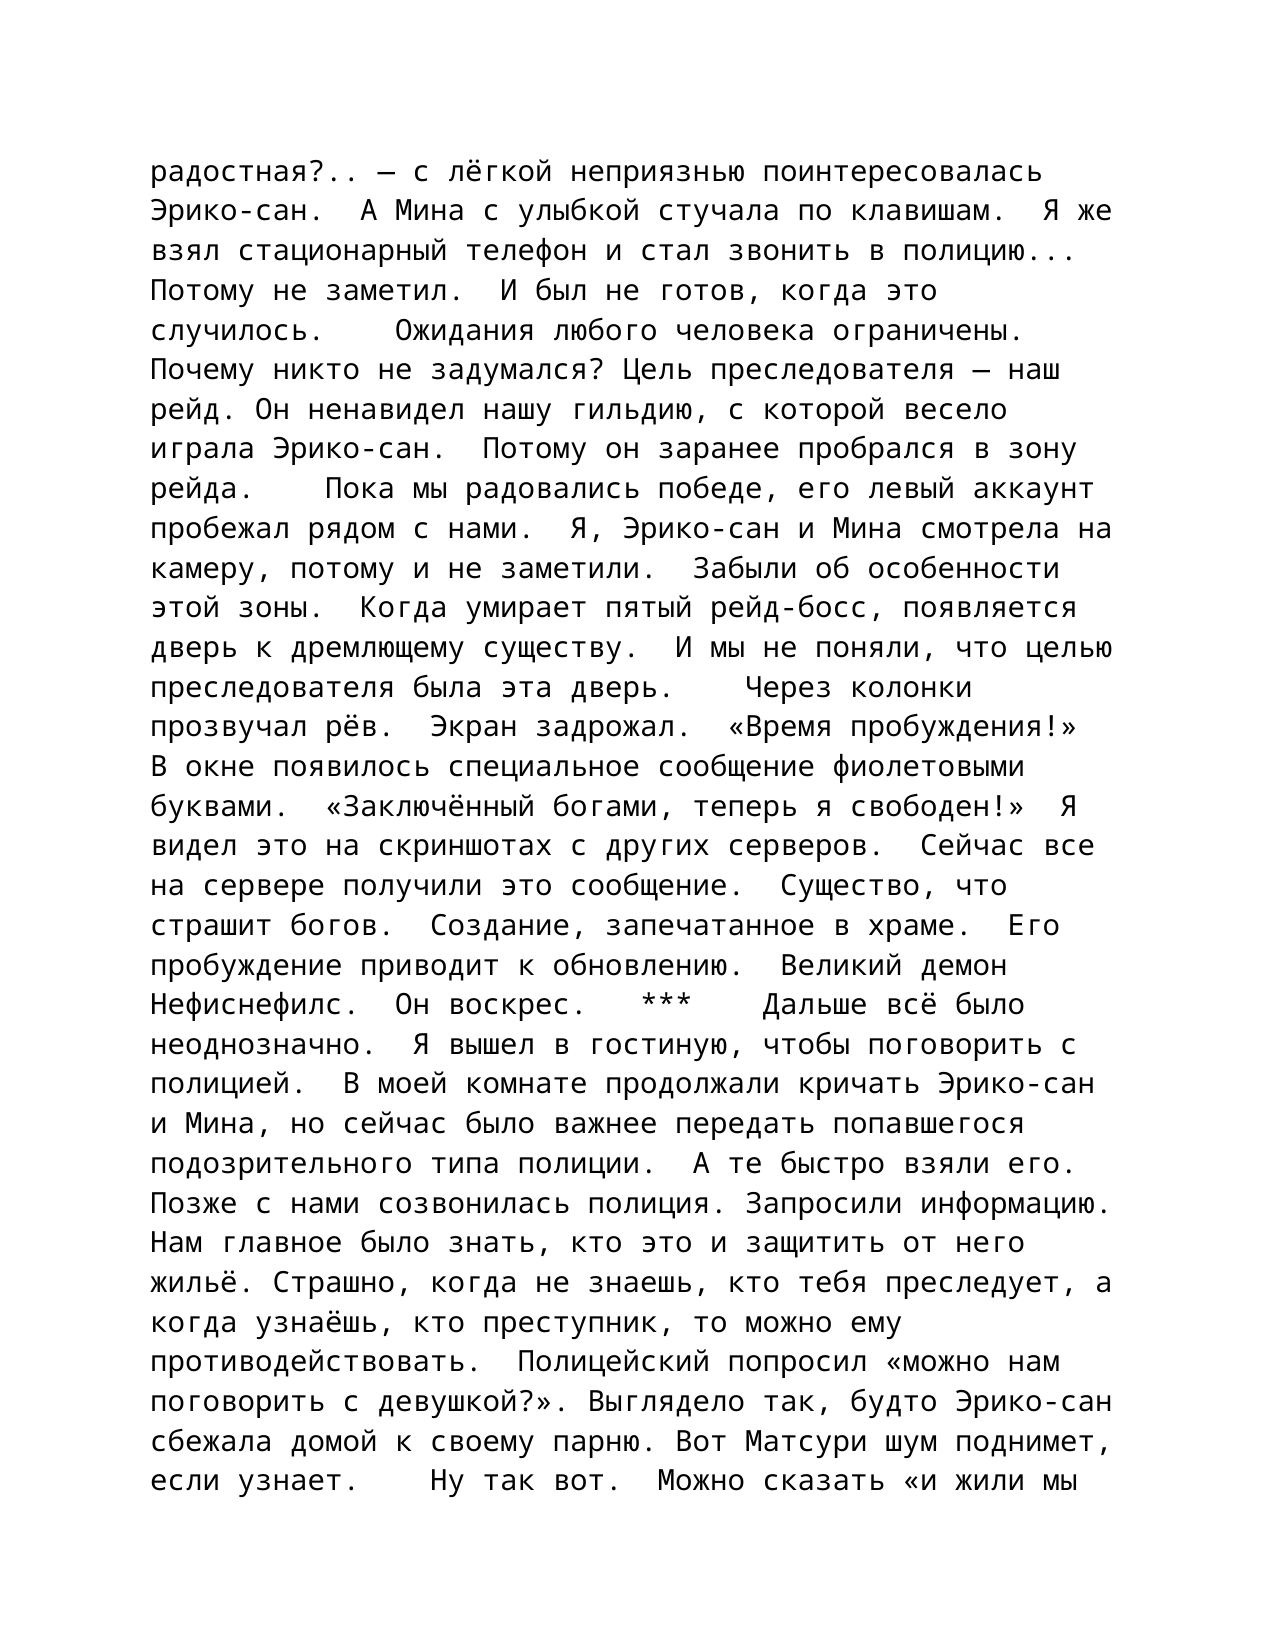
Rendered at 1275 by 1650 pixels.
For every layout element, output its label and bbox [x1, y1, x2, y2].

text [150, 150, 1125, 1499]
